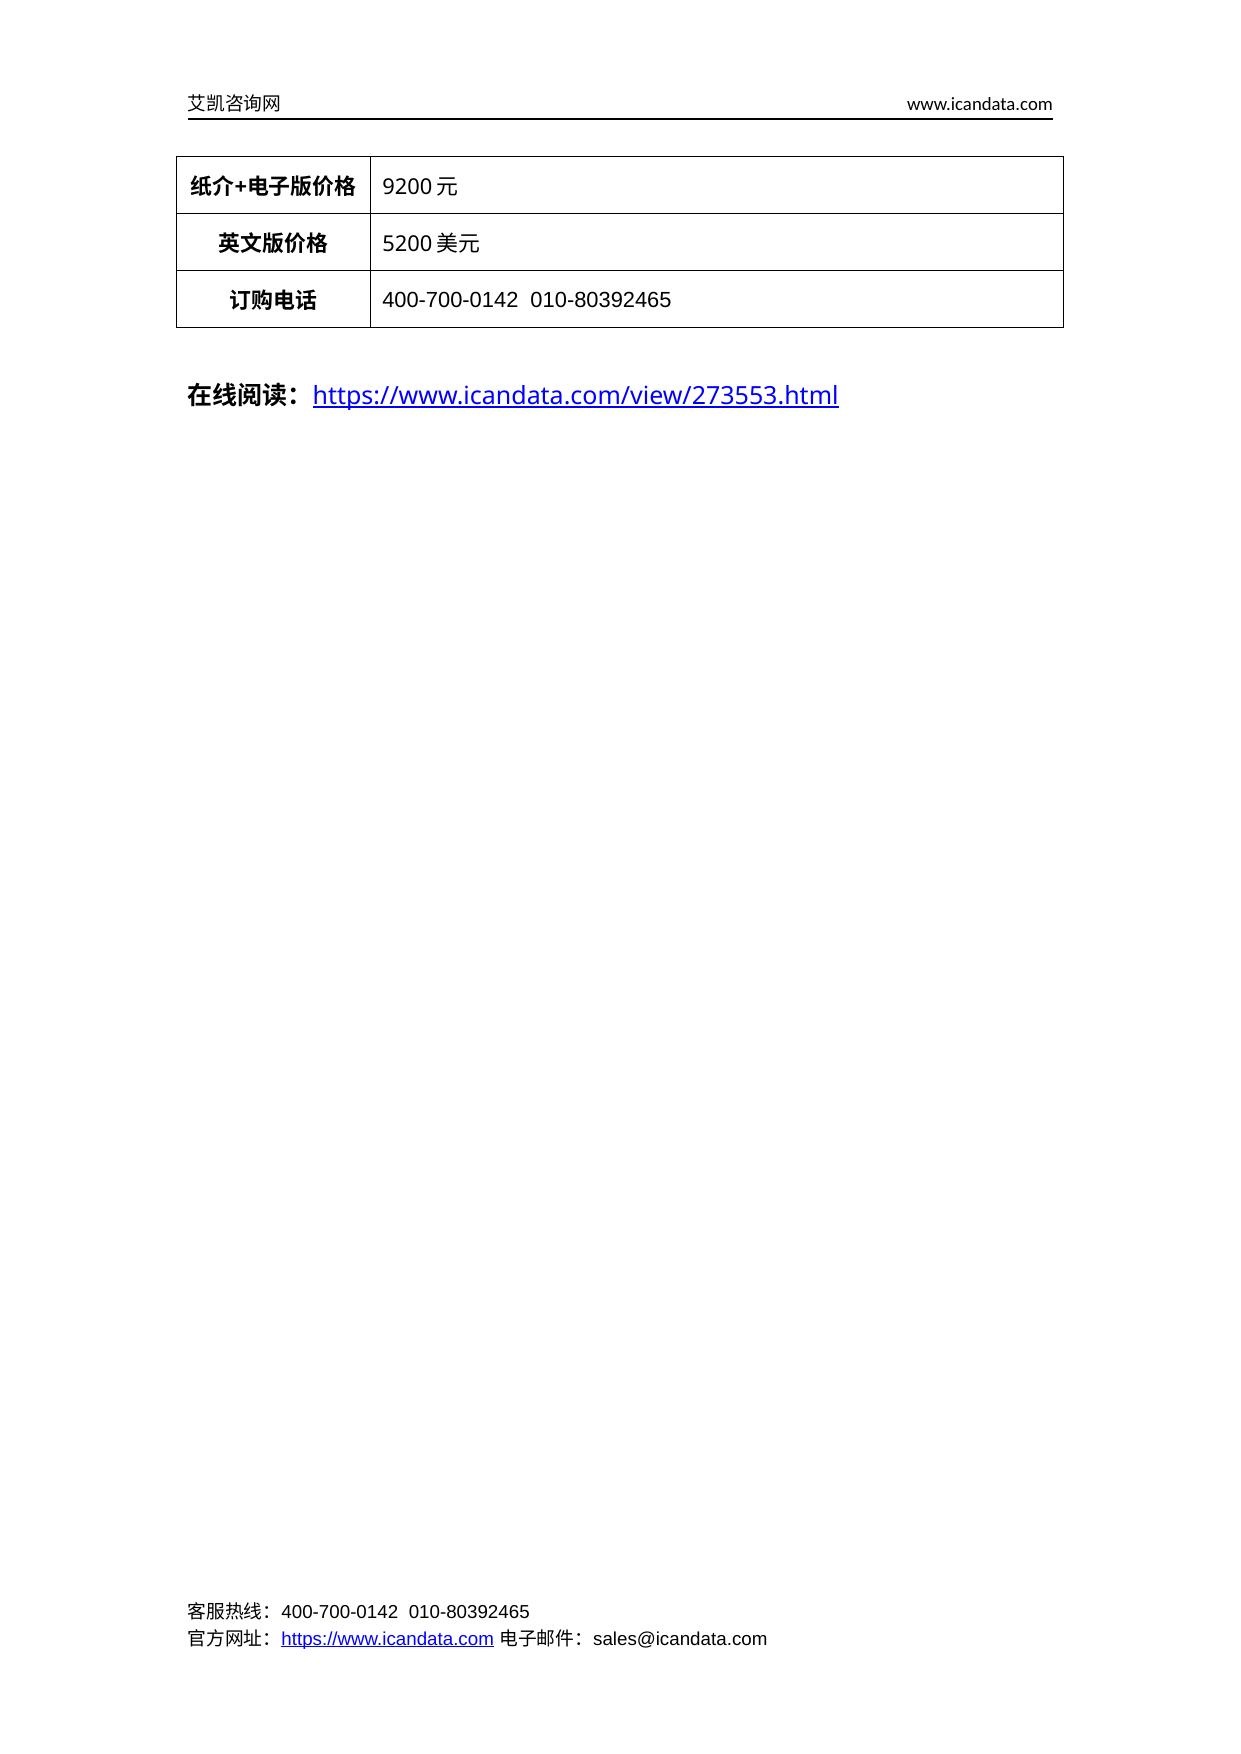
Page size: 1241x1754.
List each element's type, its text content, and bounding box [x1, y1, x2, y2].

table_cell 5200美元 [371, 214, 1063, 270]
text 在线阅读：https://www.icandata.com/view/273553.html [187, 361, 1053, 426]
table_cell 9200元 [371, 157, 1063, 213]
table_cell 纸介+电子版价格 [177, 157, 370, 213]
table_cell 英文版价格 [177, 214, 370, 270]
table_cell 订购电话 [177, 271, 370, 327]
table_cell 400-700-0142 010-80392465 [371, 271, 1063, 327]
